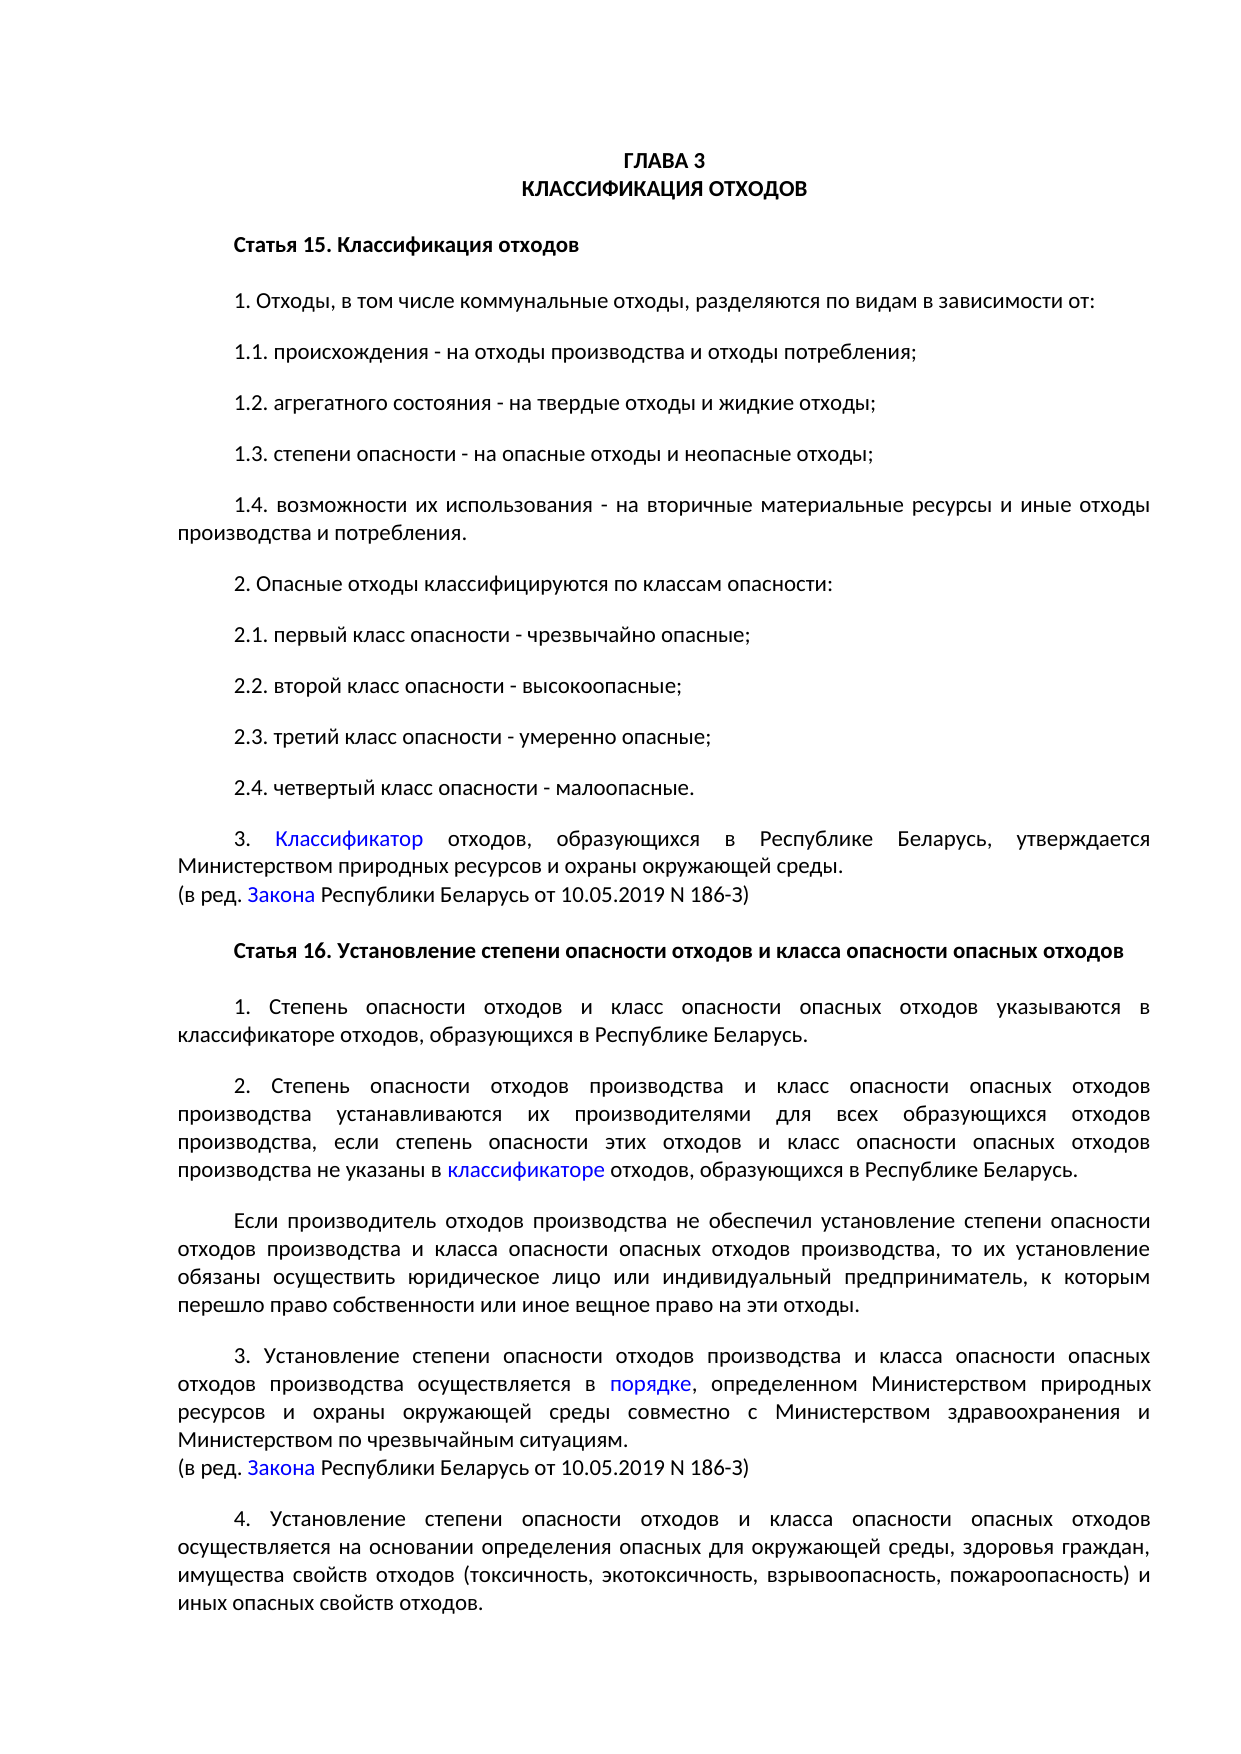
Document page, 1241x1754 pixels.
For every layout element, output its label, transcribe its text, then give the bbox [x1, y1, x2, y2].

text Статья 16. Установление степени опасности отходов и класса опасности опасных отходов [177, 936, 1152, 964]
text 2. Степень опасности отходов производства и класс опасности опасных отходов производства устанавливаются их производителями для всех образующихся отходов производства, если степень опасности этих отходов и класс опасности опасных отходов производства не указаны в классификаторе отходов, образующихся в Республике Беларусь. [177, 1071, 1152, 1183]
title КЛАССИФИКАЦИЯ ОТХОДОВ [177, 174, 1152, 202]
text 1.1. происхождения - на отходы производства и отходы потребления; [177, 337, 1152, 365]
text 3. Установление степени опасности отходов производства и класса опасности опасных отходов производства осуществляется в порядке, определенном Министерством природных ресурсов и охраны окружающей среды совместно с Министерством здравоохранения и Министерством по чрезвычайным ситуациям. [177, 1341, 1152, 1453]
text 3. Классификатор отходов, образующихся в Республике Беларусь, утверждается Министерством природных ресурсов и охраны окружающей среды. [177, 824, 1152, 880]
text 1. Степень опасности отходов и класс опасности опасных отходов указываются в классификаторе отходов, образующихся в Республике Беларусь. [177, 992, 1152, 1048]
text 2.4. четвертый класс опасности - малоопасные. [177, 773, 1152, 801]
text Статья 15. Классификация отходов [177, 230, 1152, 258]
text (в ред. Закона Республики Беларусь от 10.05.2019 N 186-З) [177, 880, 1152, 908]
text 4. Установление степени опасности отходов и класса опасности опасных отходов осуществляется на основании определения опасных для окружающей среды, здоровья граждан, имущества свойств отходов (токсичность, экотоксичность, взрывоопасность, пожароопасность) и иных опасных свойств отходов. [177, 1504, 1152, 1616]
title ГЛАВА 3 [177, 146, 1152, 174]
text Если производитель отходов производства не обеспечил установление степени опасности отходов производства и класса опасности опасных отходов производства, то их установление обязаны осуществить юридическое лицо или индивидуальный предприниматель, к которым перешло право собственности или иное вещное право на эти отходы. [177, 1206, 1152, 1318]
text 2. Опасные отходы классифицируются по классам опасности: [177, 569, 1152, 597]
text (в ред. Закона Республики Беларусь от 10.05.2019 N 186-З) [177, 1453, 1152, 1481]
text 2.2. второй класс опасности - высокоопасные; [177, 671, 1152, 699]
text 1.4. возможности их использования - на вторичные материальные ресурсы и иные отходы производства и потребления. [177, 490, 1152, 546]
text 2.1. первый класс опасности - чрезвычайно опасные; [177, 620, 1152, 648]
text 1.3. степени опасности - на опасные отходы и неопасные отходы; [177, 439, 1152, 467]
text 2.3. третий класс опасности - умеренно опасные; [177, 722, 1152, 750]
text 1. Отходы, в том числе коммунальные отходы, разделяются по видам в зависимости от: [177, 286, 1152, 314]
text 1.2. агрегатного состояния - на твердые отходы и жидкие отходы; [177, 388, 1152, 416]
